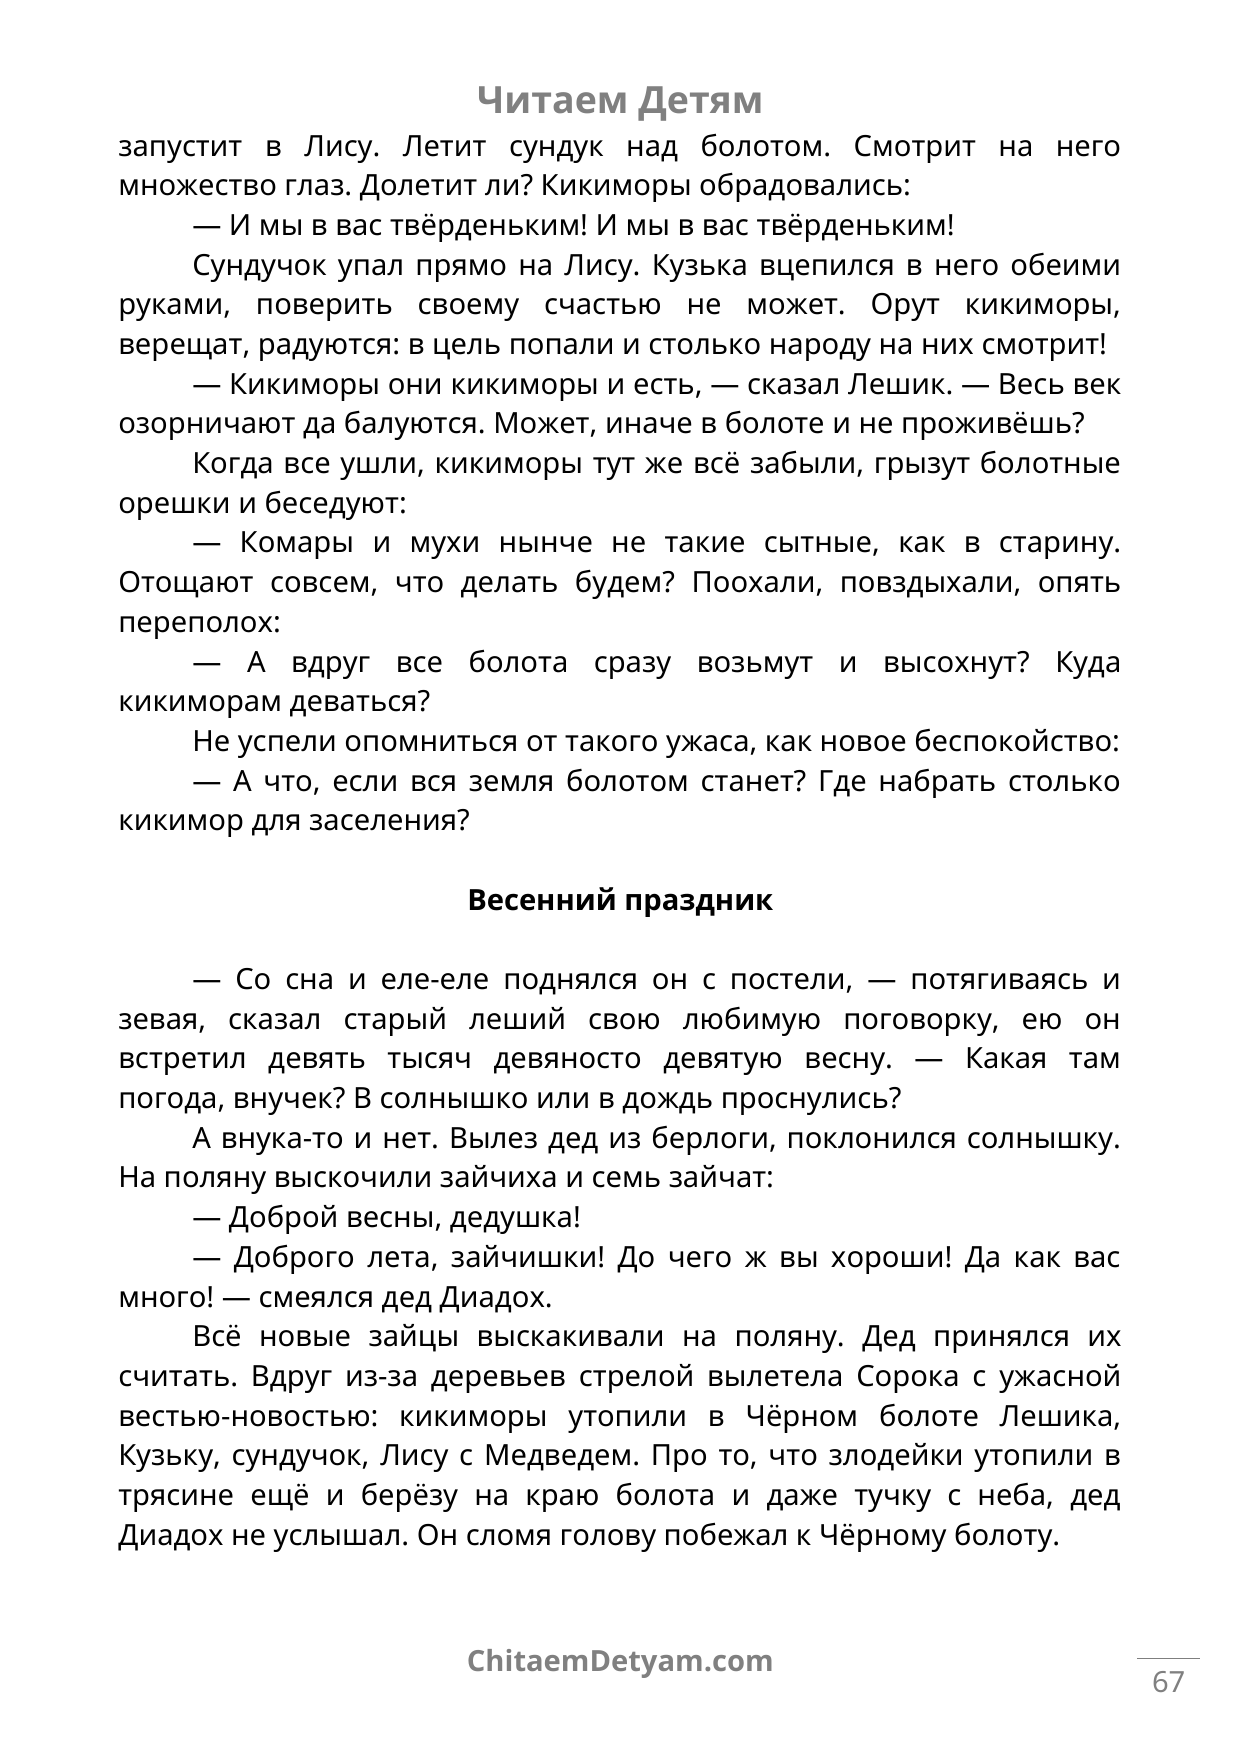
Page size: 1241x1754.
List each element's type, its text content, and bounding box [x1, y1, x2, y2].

text — А вдруг все болота сразу возьмут и высохнут? Куда кикиморам деваться? [118, 641, 1122, 720]
text А внука-то и нет. Вылез дед из берлоги, поклонился солнышку. На поляну выскочили зайчиха и семь зайчат: [118, 1117, 1122, 1196]
text — А что, если вся земля болотом станет? Где набрать столько кикимор для заселения? [118, 760, 1122, 839]
text Всё новые зайцы выскакивали на поляну. Дед принялся их считать. Вдруг из-за деревьев стрелой вылетела Сорока с ужасной вестью-новостью: кикиморы утопили в Чёрном болоте Лешика, Кузьку, сундучок, Лису с Медведем. Про то, что злодейки утопили в трясине ещё и берёзу на краю болота и даже тучку с неба, дед Диадох не услышал. Он сломя голову побежал к Чёрному болоту. [118, 1316, 1122, 1554]
text — Комары и мухи нынче не такие сытные, как в старину. Отощают совсем, что делать будем? Поохали, повздыхали, опять переполох: [118, 522, 1122, 641]
subtitle Весенний праздник [118, 879, 1122, 919]
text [118, 125, 1122, 204]
text — Кикиморы они кикиморы и есть, — сказал Лешик. — Весь век озорничают да балуются. Может, иначе в болоте и не проживёшь? [118, 363, 1122, 442]
text — И мы в вас твёрденьким! И мы в вас твёрденьким! [118, 204, 1122, 244]
text — Со сна и еле-еле поднялся он с постели, — потягиваясь и зевая, сказал старый леший свою любимую поговорку, ею он встретил девять тысяч девяносто девятую весну. — Какая там погода, внучек? В солнышко или в дождь проснулись? [118, 958, 1122, 1117]
text Сундучок упал прямо на Лису. Кузька вцепился в него обеими руками, поверить своему счастью не может. Орут кикиморы, верещат, радуются: в цель попали и столько народу на них смотрит! [118, 244, 1122, 363]
text — Доброго лета, зайчишки! До чего ж вы хороши! Да как вас много! — смеялся дед Диадох. [118, 1236, 1122, 1316]
text — Доброй весны, дедушка! [118, 1196, 1122, 1236]
text Когда все ушли, кикиморы тут же всё забыли, грызут болотные орешки и беседуют: [118, 442, 1122, 522]
text Не успели опомниться от такого ужаса, как новое беспокойство: [118, 720, 1122, 760]
